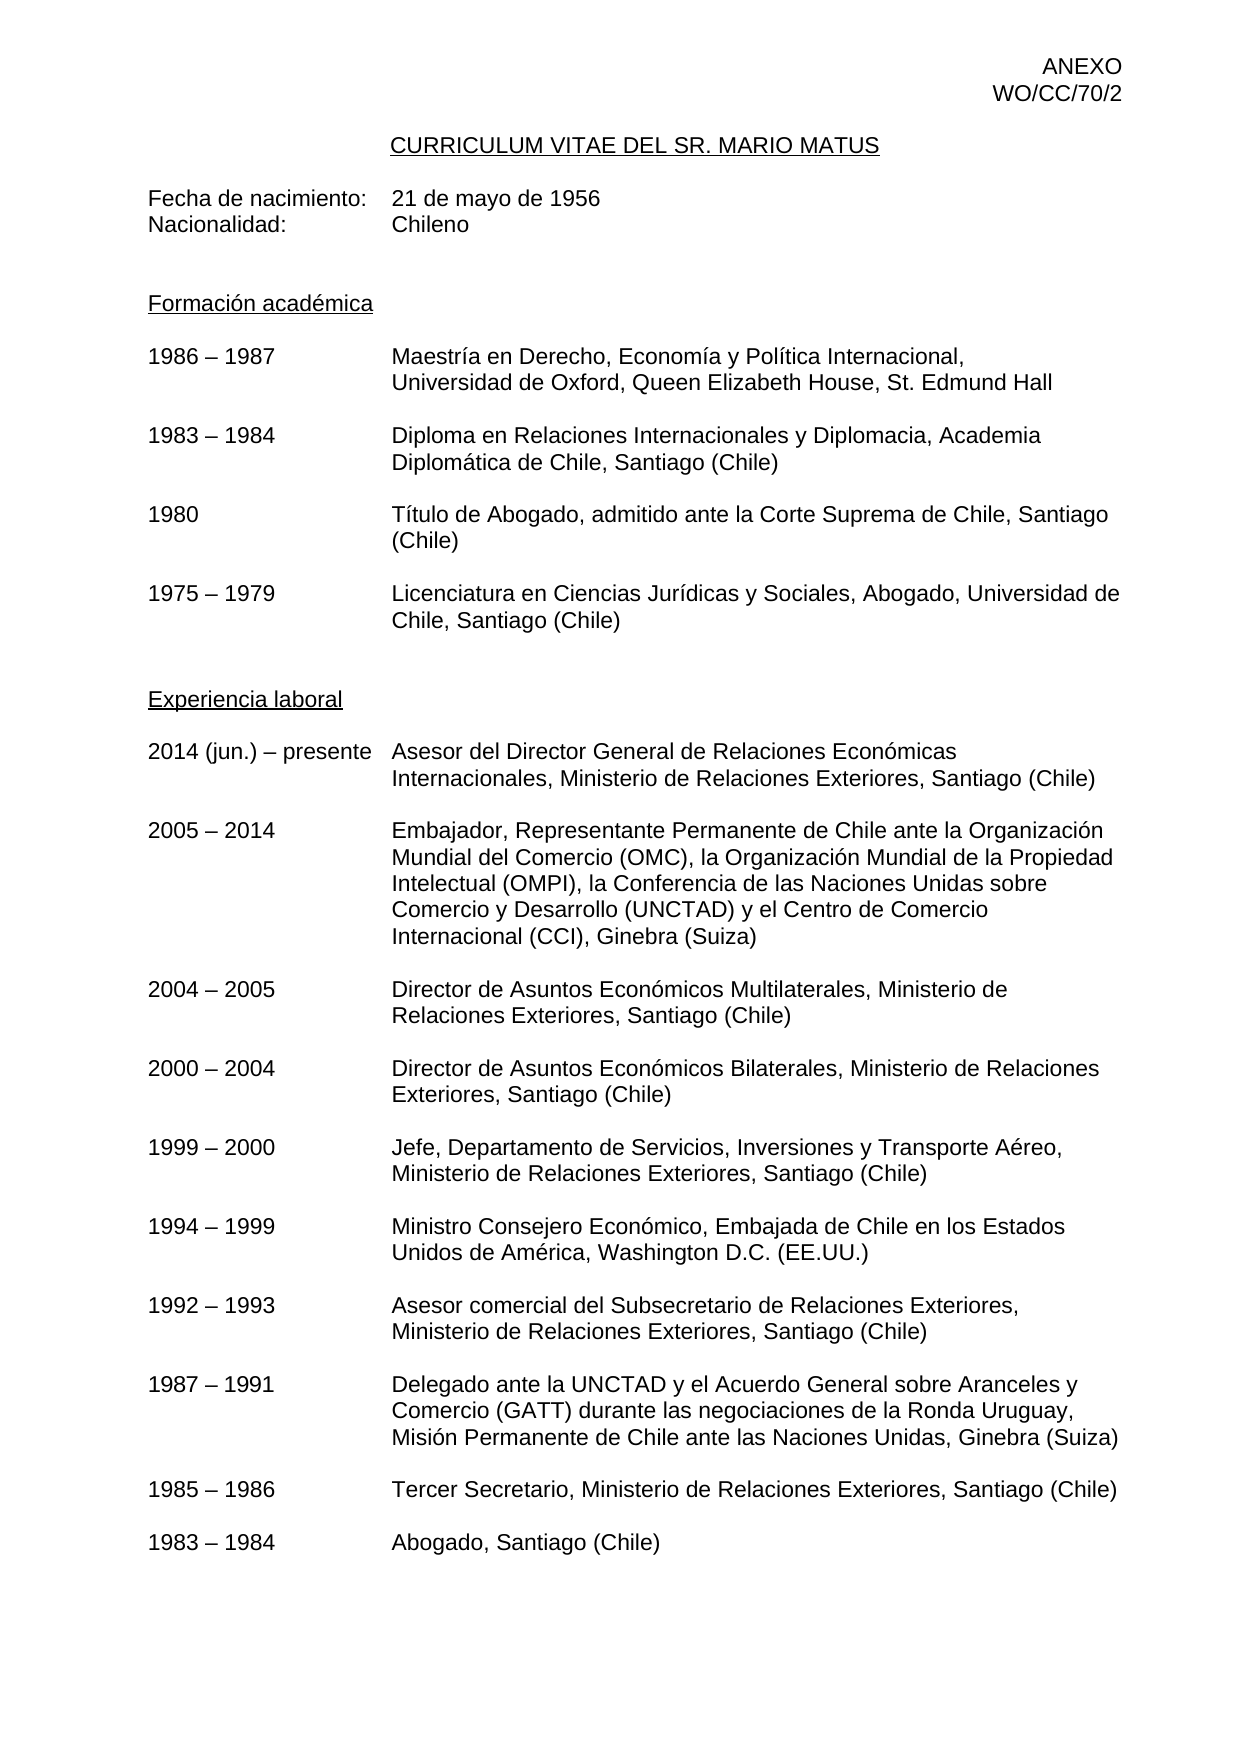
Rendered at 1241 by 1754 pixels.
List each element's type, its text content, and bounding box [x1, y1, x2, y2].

text 2000 – 2004 Director de Asuntos Económicos Bilaterales, Ministerio de Relaciones Exteriores, Santiago (Chile) [148, 1054, 1122, 1107]
text 1992 – 1993 Asesor comercial del Subsecretario de Relaciones Exteriores, Ministerio de Relaciones Exteriores, Santiago (Chile) [148, 1292, 1122, 1344]
text Nacionalidad: Chileno [148, 211, 1122, 238]
text 2005 – 2014 Embajador, Representante Permanente de Chile ante la Organización Mundial del Comercio (OMC), la Organización Mundial de la Propiedad Intelectual (OMPI), la Conferencia de las Naciones Unidas sobre Comercio y Desarrollo (UNCTAD) y el Centro de Comercio Internacional (CCI), Ginebra (Suiza) [148, 817, 1122, 949]
text 1975 – 1979 Licenciatura en Ciencias Jurídicas y Sociales, Abogado, Universidad de Chile, Santiago (Chile) [148, 580, 1122, 633]
text 1983 – 1984 Abogado, Santiago (Chile) [148, 1529, 1122, 1555]
text 2014 (jun.) – presente Asesor del Director General de Relaciones Económicas Internacionales, Ministerio de Relaciones Exteriores, Santiago (Chile) [148, 738, 1122, 791]
text 1987 – 1991 Delegado ante la UNCTAD y el Acuerdo General sobre Aranceles y Comercio (GATT) durante las negociaciones de la Ronda Uruguay, Misión Permanente de Chile ante las Naciones Unidas, Ginebra (Suiza) [148, 1371, 1122, 1450]
text Universidad de Oxford, Queen Elizabeth House, St. Edmund Hall [148, 369, 1122, 396]
text CURRICULUM VITAE DEL SR. MARIO MATUS [148, 132, 1122, 158]
text 1999 – 2000 Jefe, Departamento de Servicios, Inversiones y Transporte Aéreo, Ministerio de Relaciones Exteriores, Santiago (Chile) [148, 1134, 1122, 1186]
text 1986 – 1987 Maestría en Derecho, Economía y Política Internacional, [148, 343, 1122, 369]
text 1980 Título de Abogado, admitido ante la Corte Suprema de Chile, Santiago (Chile) [148, 501, 1122, 554]
text 2004 – 2005 Director de Asuntos Económicos Multilaterales, Ministerio de Relaciones Exteriores, Santiago (Chile) [148, 976, 1122, 1028]
text Fecha de nacimiento: 21 de mayo de 1956 [148, 185, 1122, 211]
text Experiencia laboral [148, 686, 1122, 712]
text 1985 – 1986 Tercer Secretario, Ministerio de Relaciones Exteriores, Santiago (Chile) [148, 1476, 1122, 1503]
text Formación académica [148, 290, 1122, 317]
text 1983 – 1984 Diploma en Relaciones Internacionales y Diplomacia, Academia Diplomática de Chile, Santiago (Chile) [148, 422, 1122, 475]
text 1994 – 1999 Ministro Consejero Económico, Embajada de Chile en los Estados Unidos de América, Washington D.C. (EE.UU.) [148, 1213, 1122, 1265]
